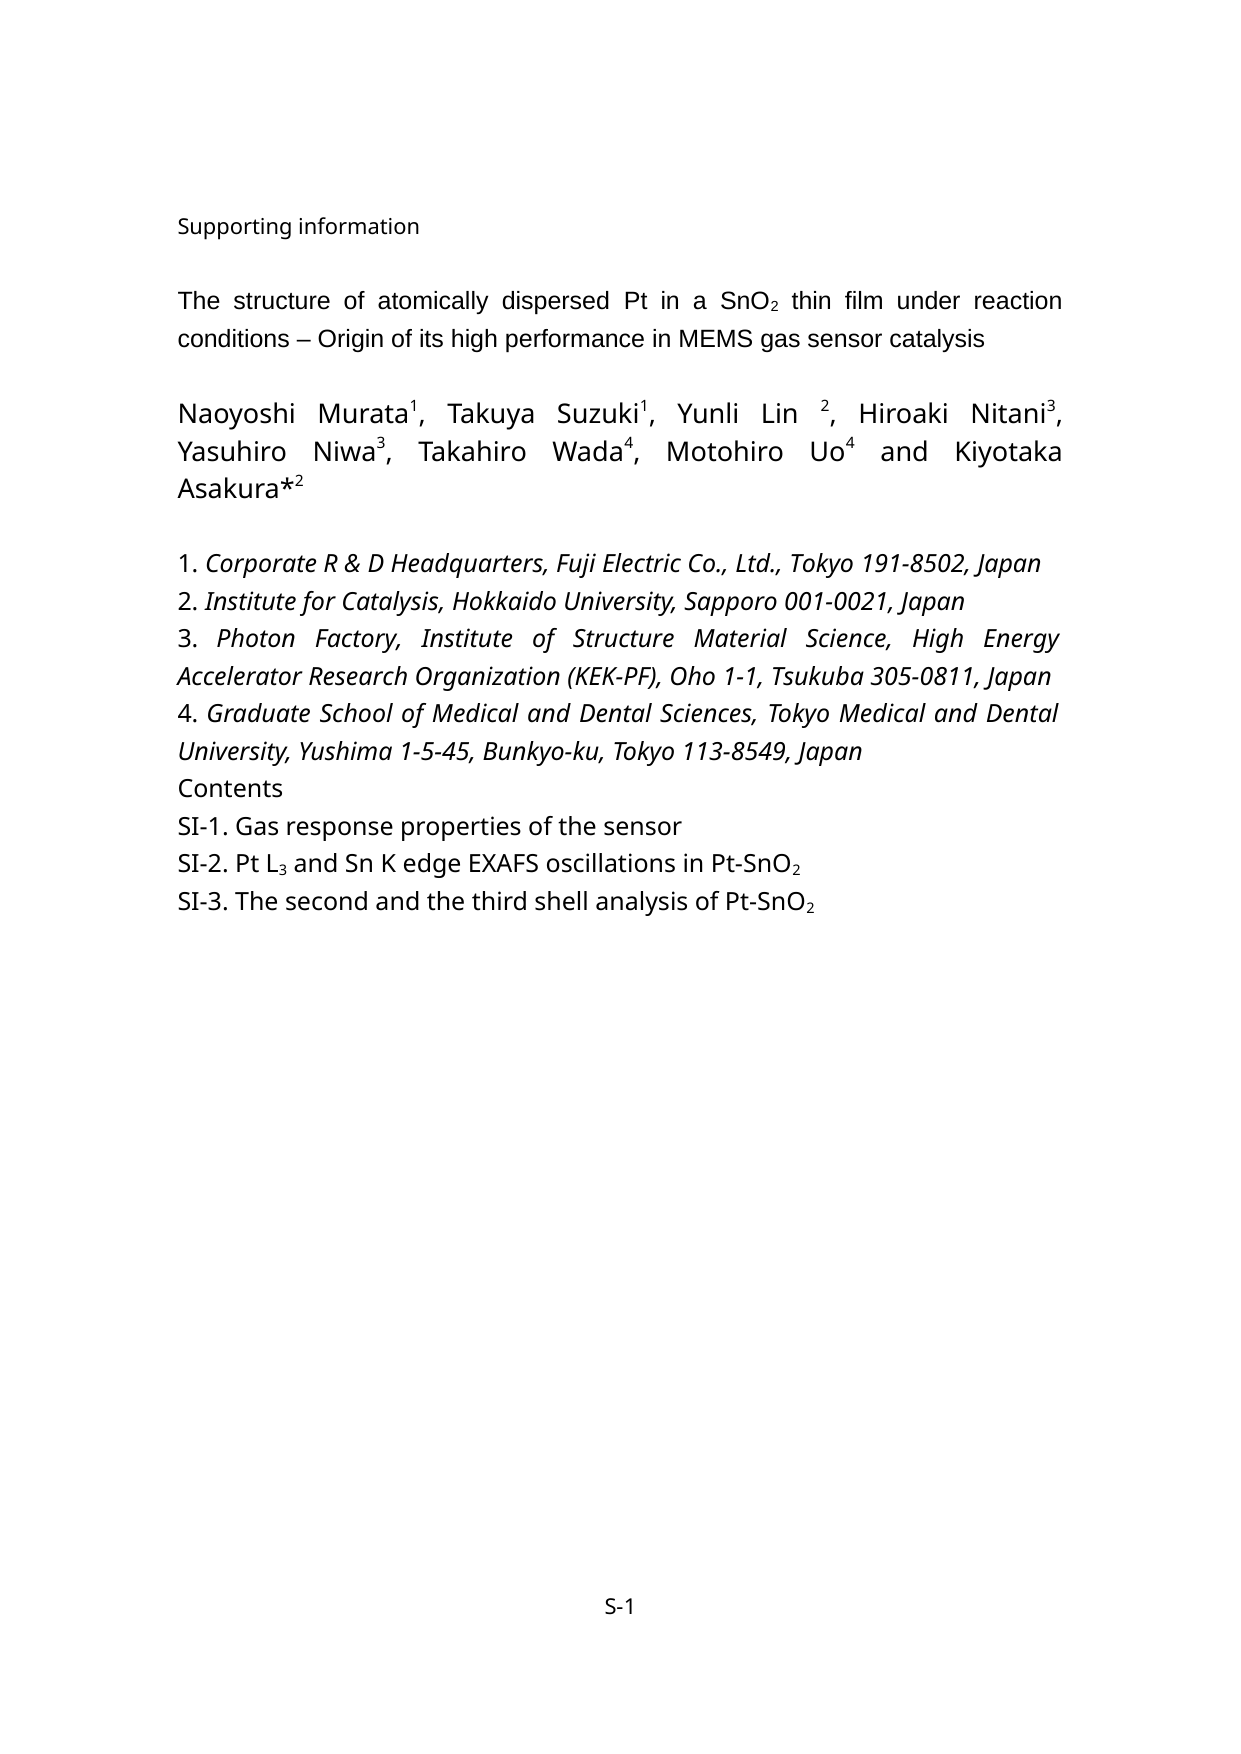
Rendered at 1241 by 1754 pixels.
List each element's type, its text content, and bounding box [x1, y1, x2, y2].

text 4. Graduate School of Medical and Dental Sciences, Tokyo Medical and Dental University, Yushima 1-5-45, Bunkyo-ku, Tokyo 113-8549, Japan [177, 694, 1063, 769]
text Contents [177, 769, 1063, 807]
text SI-2. Pt L3 and Sn K edge EXAFS oscillations in Pt-SnO2 [177, 844, 1063, 882]
text The structure of atomically dispersed Pt in a SnO2 thin film under reaction conditions – Origin of its high performance in MEMS gas sensor catalysis [177, 282, 1063, 357]
text Supporting information [177, 207, 1063, 244]
text Naoyoshi Murata1, Takuya Suzuki1, Yunli Lin 2, Hiroaki Nitani3, Yasuhiro Niwa3, Takahiro Wada4, Motohiro Uo4 and Kiyotaka Asakura*2 [177, 394, 1063, 507]
text 3. Photon Factory, Institute of Structure Material Science, High Energy Accelerator Research Organization (KEK-PF), Oho 1-1, Tsukuba 305-0811, Japan [177, 619, 1063, 694]
text 1. Corporate R & D Headquarters, Fuji Electric Co., Ltd., Tokyo 191-8502, Japan [177, 544, 1063, 582]
text 2. Institute for Catalysis, Hokkaido University, Sapporo 001-0021, Japan [177, 582, 1063, 619]
text SI-1. Gas response properties of the sensor [177, 807, 1063, 844]
text SI-3. The second and the third shell analysis of Pt-SnO2 [177, 882, 1063, 919]
